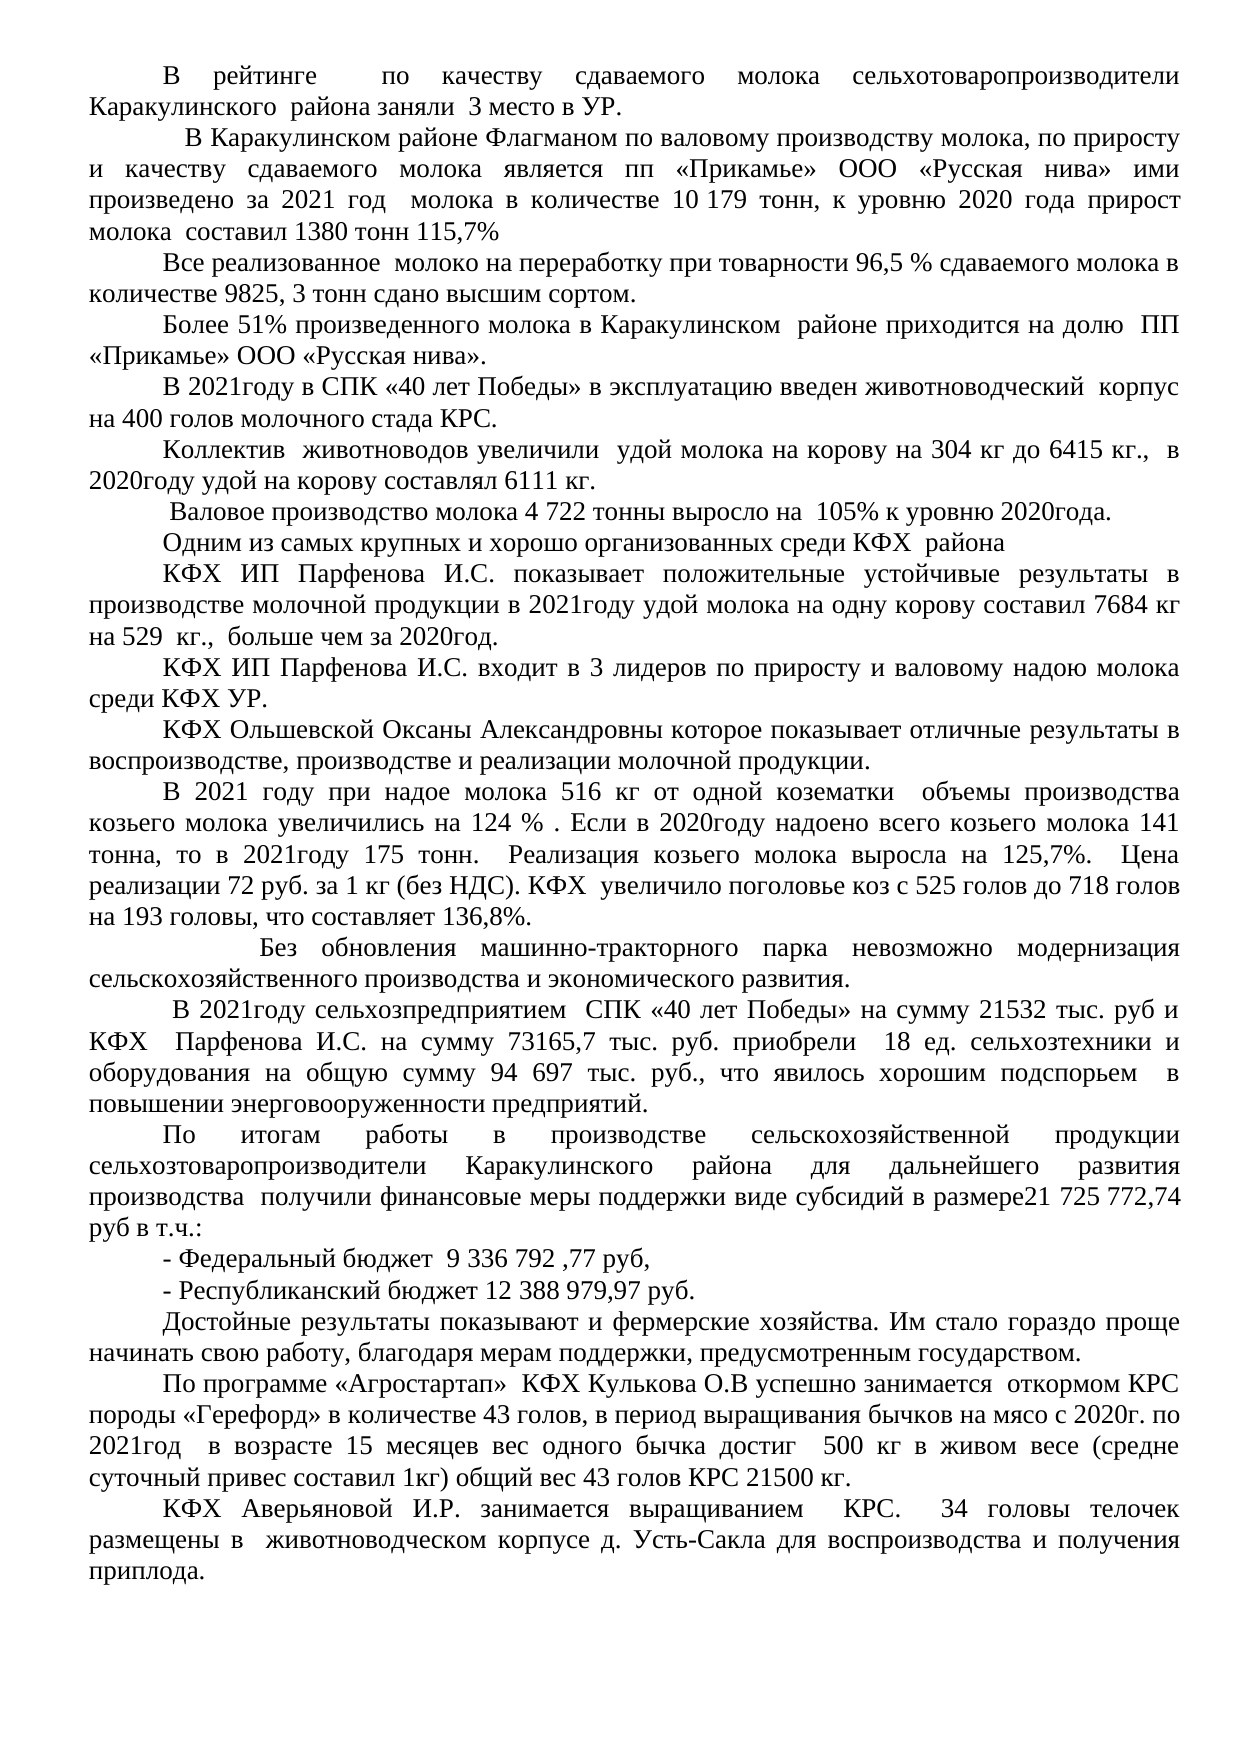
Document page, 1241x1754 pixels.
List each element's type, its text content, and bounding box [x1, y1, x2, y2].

text КФХ ИП Парфенова И.С. входит в 3 лидеров по приросту и валовому надою молока среди КФХ УР. [89, 651, 1181, 713]
text КФХ Аверьяновой И.Р. занимается выращиванием КРС. 34 головы телочек размещены в животноводческом корпусе д. Усть-Сакла для воспроизводства и получения приплода. [89, 1492, 1181, 1585]
text Все реализованное молоко на переработку при товарности 96,5 % сдаваемого молока в количестве 9825, 3 тонн сдано высшим сортом. [89, 246, 1181, 308]
text Одним из самых крупных и хорошо организованных среди КФХ района [89, 526, 1181, 557]
text В рейтинге по качеству сдаваемого молока сельхотоваропроизводители Каракулинского района заняли 3 место в УР. [89, 59, 1181, 121]
text Более 51% произведенного молока в Каракулинском районе приходится на долю ПП «Прикамье» ООО «Русская нива». [89, 308, 1181, 371]
text - Республиканский бюджет 12 388 979,97 руб. [89, 1274, 1181, 1305]
text В 2021году в СПК «40 лет Победы» в эксплуатацию введен животноводческий корпус на 400 голов молочного стада КРС. [89, 371, 1181, 433]
text По программе «Агростартап» КФХ Кулькова О.В успешно занимается откормом КРС породы «Герефорд» в количестве 43 голов, в период выращивания бычков на мясо с 2020г. по 2021год в возрасте 15 месяцев вес одного бычка достиг 500 кг в живом весе (средне суточный привес составил 1кг) общий вес 43 голов КРС 21500 кг. [89, 1367, 1181, 1492]
text Коллектив животноводов увеличили удой молока на корову на 304 кг до 6415 кг., в 2020году удой на корову составлял 6111 кг. [89, 433, 1181, 495]
text Без обновления машинно-тракторного парка невозможно модернизация сельскохозяйственного производства и экономического развития. [89, 931, 1181, 993]
text В 2021году сельхозпредприятием СПК «40 лет Победы» на сумму 21532 тыс. руб и КФХ Парфенова И.С. на сумму 73165,7 тыс. руб. приобрели 18 ед. сельхозтехники и оборудования на общую сумму 94 697 тыс. руб., что явилось хорошим подспорьем в повышении энерговооруженности предприятий. [89, 993, 1181, 1118]
text КФХ ИП Парфенова И.С. показывает положительные устойчивые результаты в производстве молочной продукции в 2021году удой молока на одну корову составил 7684 кг на 529 кг., больше чем за 2020год. [89, 557, 1181, 651]
text - Федеральный бюджет 9 336 792 ,77 руб, [89, 1243, 1181, 1274]
text Достойные результаты показывают и фермерские хозяйства. Им стало гораздо проще начинать свою работу, благодаря мерам поддержки, предусмотренным государством. [89, 1305, 1181, 1367]
text Валовое производство молока 4 722 тонны выросло на 105% к уровню 2020года. [89, 495, 1181, 526]
text По итогам работы в производстве сельскохозяйственной продукции сельхозтоваропроизводители Каракулинского района для дальнейшего развития производства получили финансовые меры поддержки виде субсидий в размере21 725 772,74 руб в т.ч.: [89, 1118, 1181, 1243]
text КФХ Ольшевской Оксаны Александровны которое показывает отличные результаты в воспроизводстве, производстве и реализации молочной продукции. [89, 713, 1181, 775]
text В Каракулинском районе Флагманом по валовому производству молока, по приросту и качеству сдаваемого молока является пп «Прикамье» ООО «Русская нива» ими произведено за 2021 год молока в количестве 10 179 тонн, к уровню 2020 года прирост молока составил 1380 тонн 115,7% [89, 121, 1181, 246]
text В 2021 году при надое молока 516 кг от одной козематки объемы производства козьего молока увеличились на 124 % . Если в 2020году надоено всего козьего молока 141 тонна, то в 2021году 175 тонн. Реализация козьего молока выросла на 125,7%. Цена реализации 72 руб. за 1 кг (без НДС). КФХ увеличило поголовье коз с 525 голов до 718 голов на 193 головы, что составляет 136,8%. [89, 775, 1181, 931]
